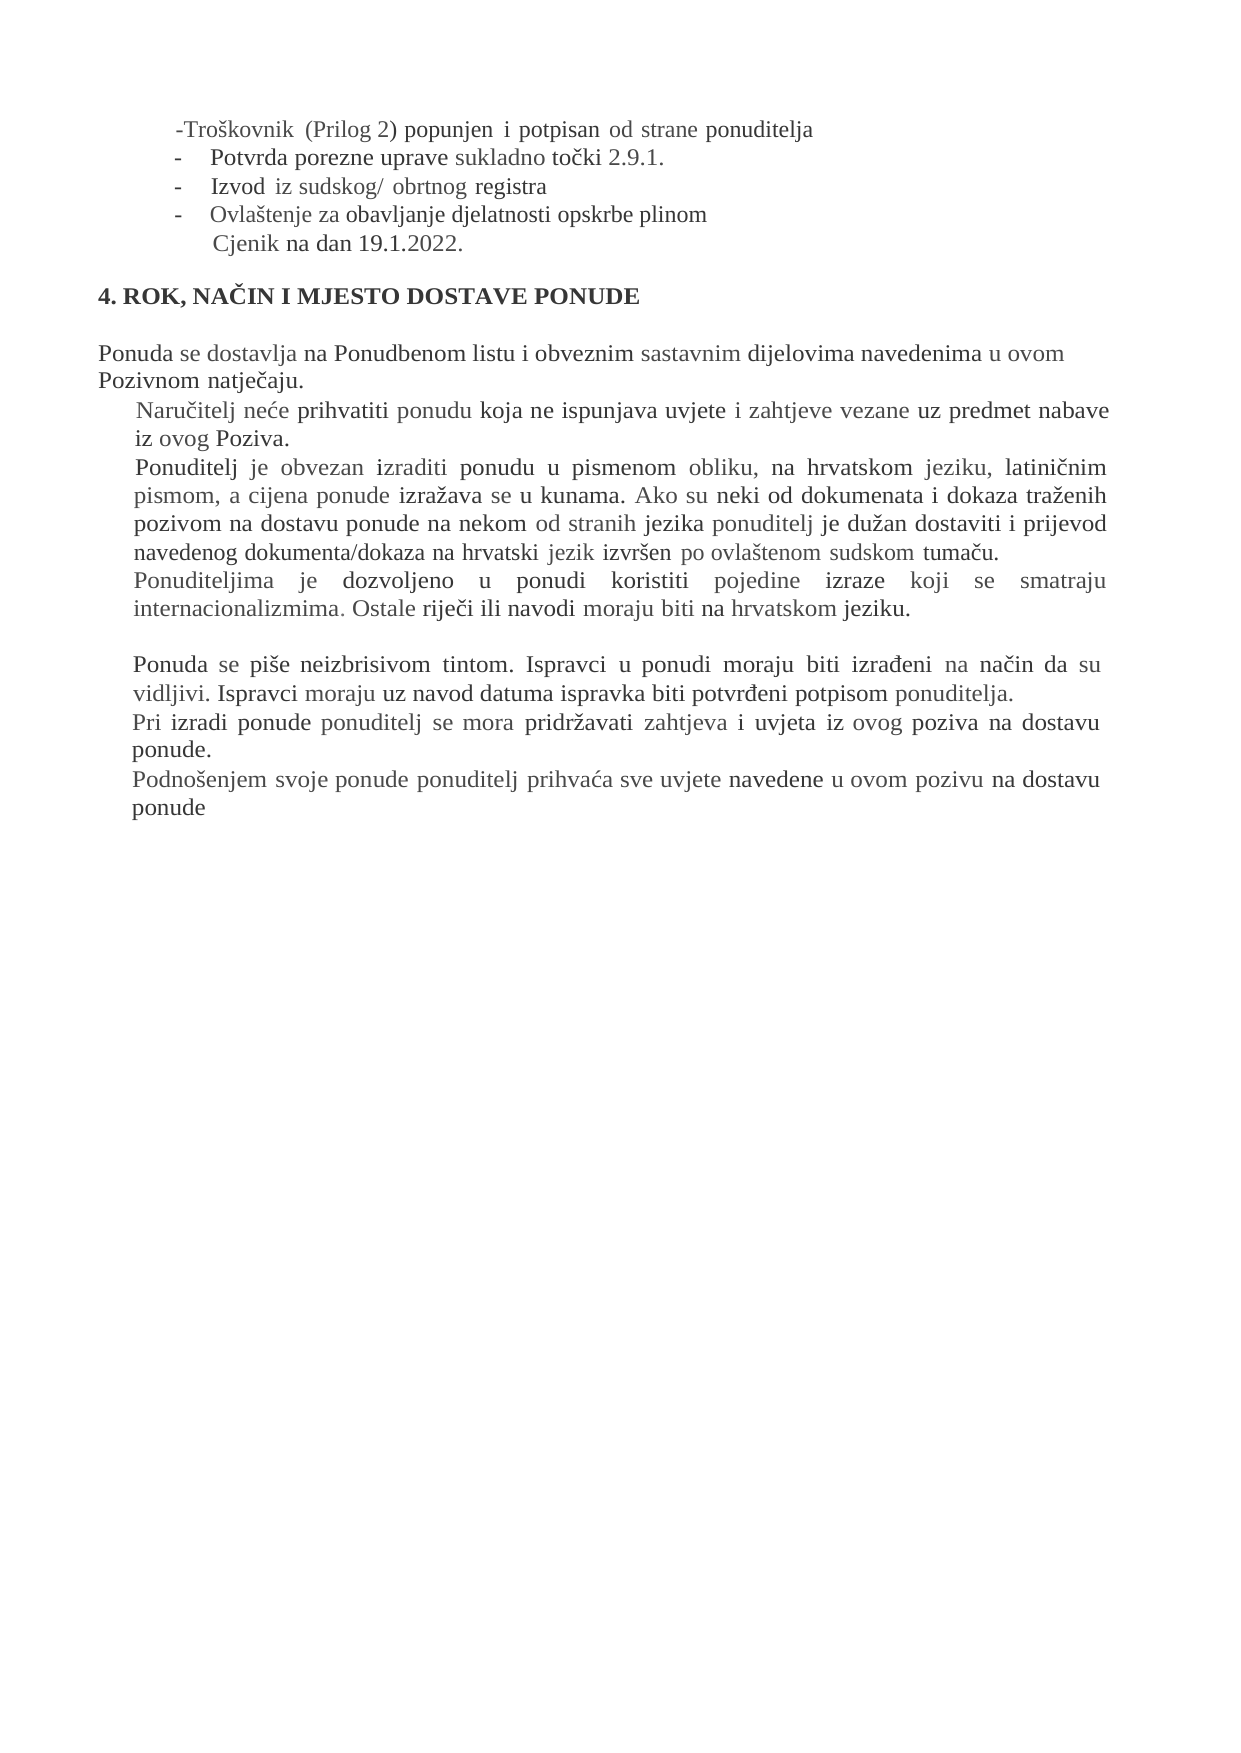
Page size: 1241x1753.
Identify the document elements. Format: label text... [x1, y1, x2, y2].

text Naručitelj neće prihvatiti ponudu koja ne ispunjava uvjete i zahtjeve vezane uz predmet nabave iz ovog Poziva. [134, 396, 1109, 451]
text Ponuda se piše neizbrisivom tintom. Ispravci u ponudi moraju biti izrađeni na način da su vidljivi. Ispravci moraju uz navod datuma ispravka biti potvrđeni potpisom ponuditelja. [133, 651, 1148, 706]
list Izvod iz sudskog/ obrtnog registra [174, 172, 1148, 199]
text 4. ROK, NAČIN I MJESTO DOSTAVE PONUDE [98, 282, 1148, 309]
list Potvrda porezne uprave sukladno točki 2.9.1. [174, 143, 1148, 171]
text Ponuda se dostavlja na Ponudbenom listu i obveznim sastavnim dijelovima navedenima u ovom Pozivnom natječaju. [98, 339, 1148, 394]
list Ovlaštenje za obavljanje djelatnosti opskrbe plinom Cjenik na dan 19.1.2022. [174, 200, 727, 256]
text Ponuditelj je obvezan izraditi ponudu u pismenom obliku, na hrvatskom jeziku, latiničnim pismom, a cijena ponude izražava se u kunama. Ako su neki od dokumenata i dokaza traženih pozivom na dostavu ponude na nekom od stranih jezika ponuditelj je dužan dostaviti i prijevod navedenog dokumenta/dokaza na hrvatski jezik izvršen po ovlaštenom sudskom tumaču. [134, 453, 1107, 565]
text Pri izradi ponude ponuditelj se mora pridržavati zahtjeva i uvjeta iz ovog poziva na dostavu ponude. [132, 708, 1148, 763]
text Podnošenjem svoje ponude ponuditelj prihvaća sve uvjete navedene u ovom pozivu na dostavu ponude [132, 765, 1148, 820]
text -Troškovnik (Prilog 2) popunjen i potpisan od strane ponuditelja [98, 114, 1148, 142]
text Ponuditeljima je dozvoljeno u ponudi koristiti pojedine izraze koji se smatraju internacionalizmima. Ostale riječi ili navodi moraju biti na hrvatskom jeziku. [133, 566, 1106, 622]
